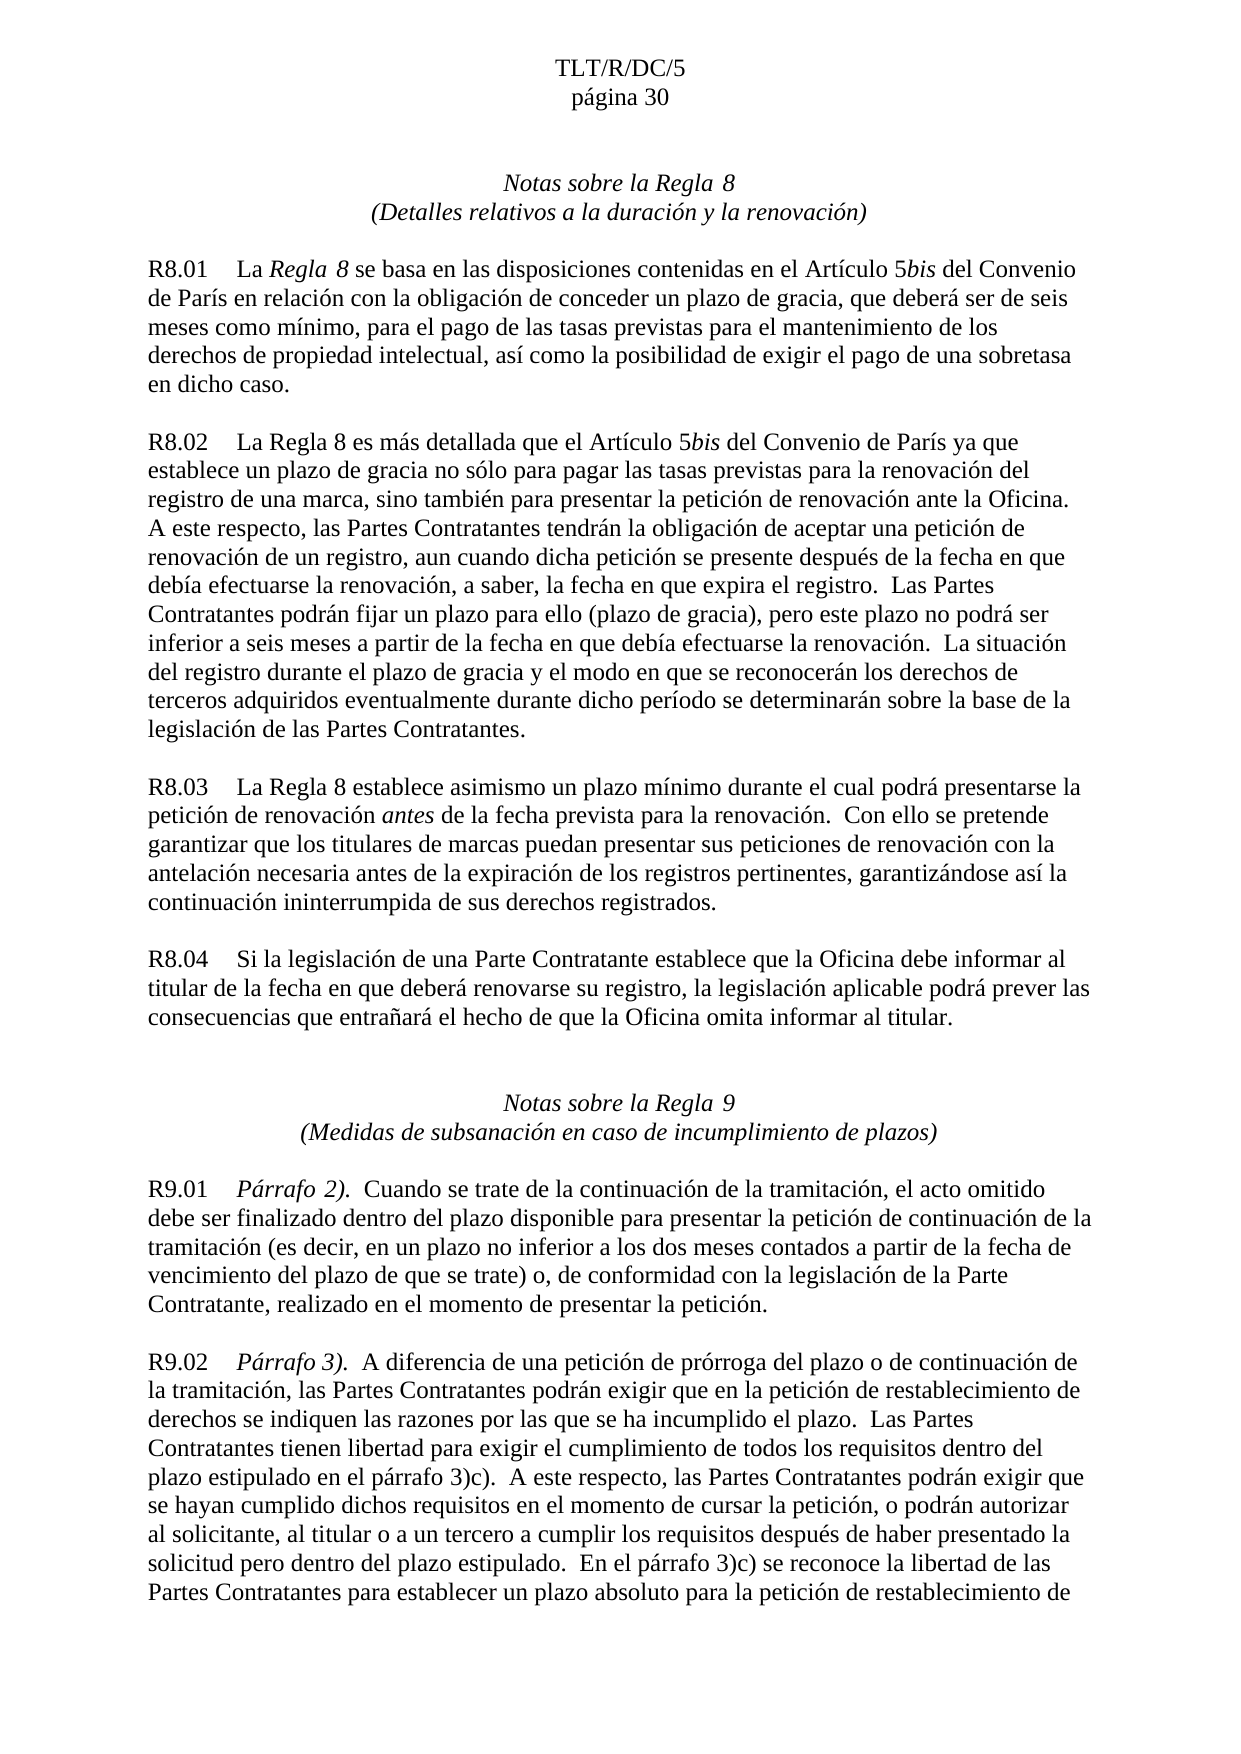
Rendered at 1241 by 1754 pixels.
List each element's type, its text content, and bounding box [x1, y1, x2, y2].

text Notas sobre la Regla 8 (Detalles relativos a la duración y la renovación) [148, 168, 1092, 226]
text R8.04 Si la legislación de una Parte Contratante establece que la Oficina debe informar al titular de la fecha en que deberá renovarse su registro, la legislación aplicable podrá prever las consecuencias que entrañará el hecho de que la Oficina omita informar al titular. [148, 944, 1092, 1031]
text R8.01 La Regla 8 se basa en las disposiciones contenidas en el Artículo 5bis del Convenio de París en relación con la obligación de conceder un plazo de gracia, que deberá ser de seis meses como mínimo, para el pago de las tasas previstas para el mantenimiento de los derechos de propiedad intelectual, así como la posibilidad de exigir el pago de una sobretasa en dicho caso. [148, 254, 1092, 398]
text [148, 1347, 1092, 1606]
text R8.03 La Regla 8 establece asimismo un plazo mínimo durante el cual podrá presentarse la petición de renovación antes de la fecha prevista para la renovación. Con ello se pretende garantizar que los titulares de marcas puedan presentar sus peticiones de renovación con la antelación necesaria antes de la expiración de los registros pertinentes, garantizándose así la continuación ininterrumpida de sus derechos registrados. [148, 772, 1092, 916]
text R9.01 Párrafo 2). Cuando se trate de la continuación de la tramitación, el acto omitido debe ser finalizado dentro del plazo disponible para presentar la petición de continuación de la tramitación (es decir, en un plazo no inferior a los dos meses contados a partir de la fecha de vencimiento del plazo de que se trate) o, de conformidad con la legislación de la Parte Contratante, realizado en el momento de presentar la petición. [148, 1174, 1092, 1318]
text R8.02 La Regla 8 es más detallada que el Artículo 5bis del Convenio de París ya que establece un plazo de gracia no sólo para pagar las tasas previstas para la renovación del registro de una marca, sino también para presentar la petición de renovación ante la Oficina. A este respecto, las Partes Contratantes tendrán la obligación de aceptar una petición de renovación de un registro, aun cuando dicha petición se presente después de la fecha en que debía efectuarse la renovación, a saber, la fecha en que expira el registro. Las Partes Contratantes podrán fijar un plazo para ello (plazo de gracia), pero este plazo no podrá ser inferior a seis meses a partir de la fecha en que debía efectuarse la renovación. La situación del registro durante el plazo de gracia y el modo en que se reconocerán los derechos de terceros adquiridos eventualmente durante dicho período se determinarán sobre la base de la legislación de las Partes Contratantes. [148, 427, 1092, 743]
subtitle Notas sobre la Regla 9 (Medidas de subsanación en caso de incumplimiento de plazos) [148, 1088, 1092, 1146]
